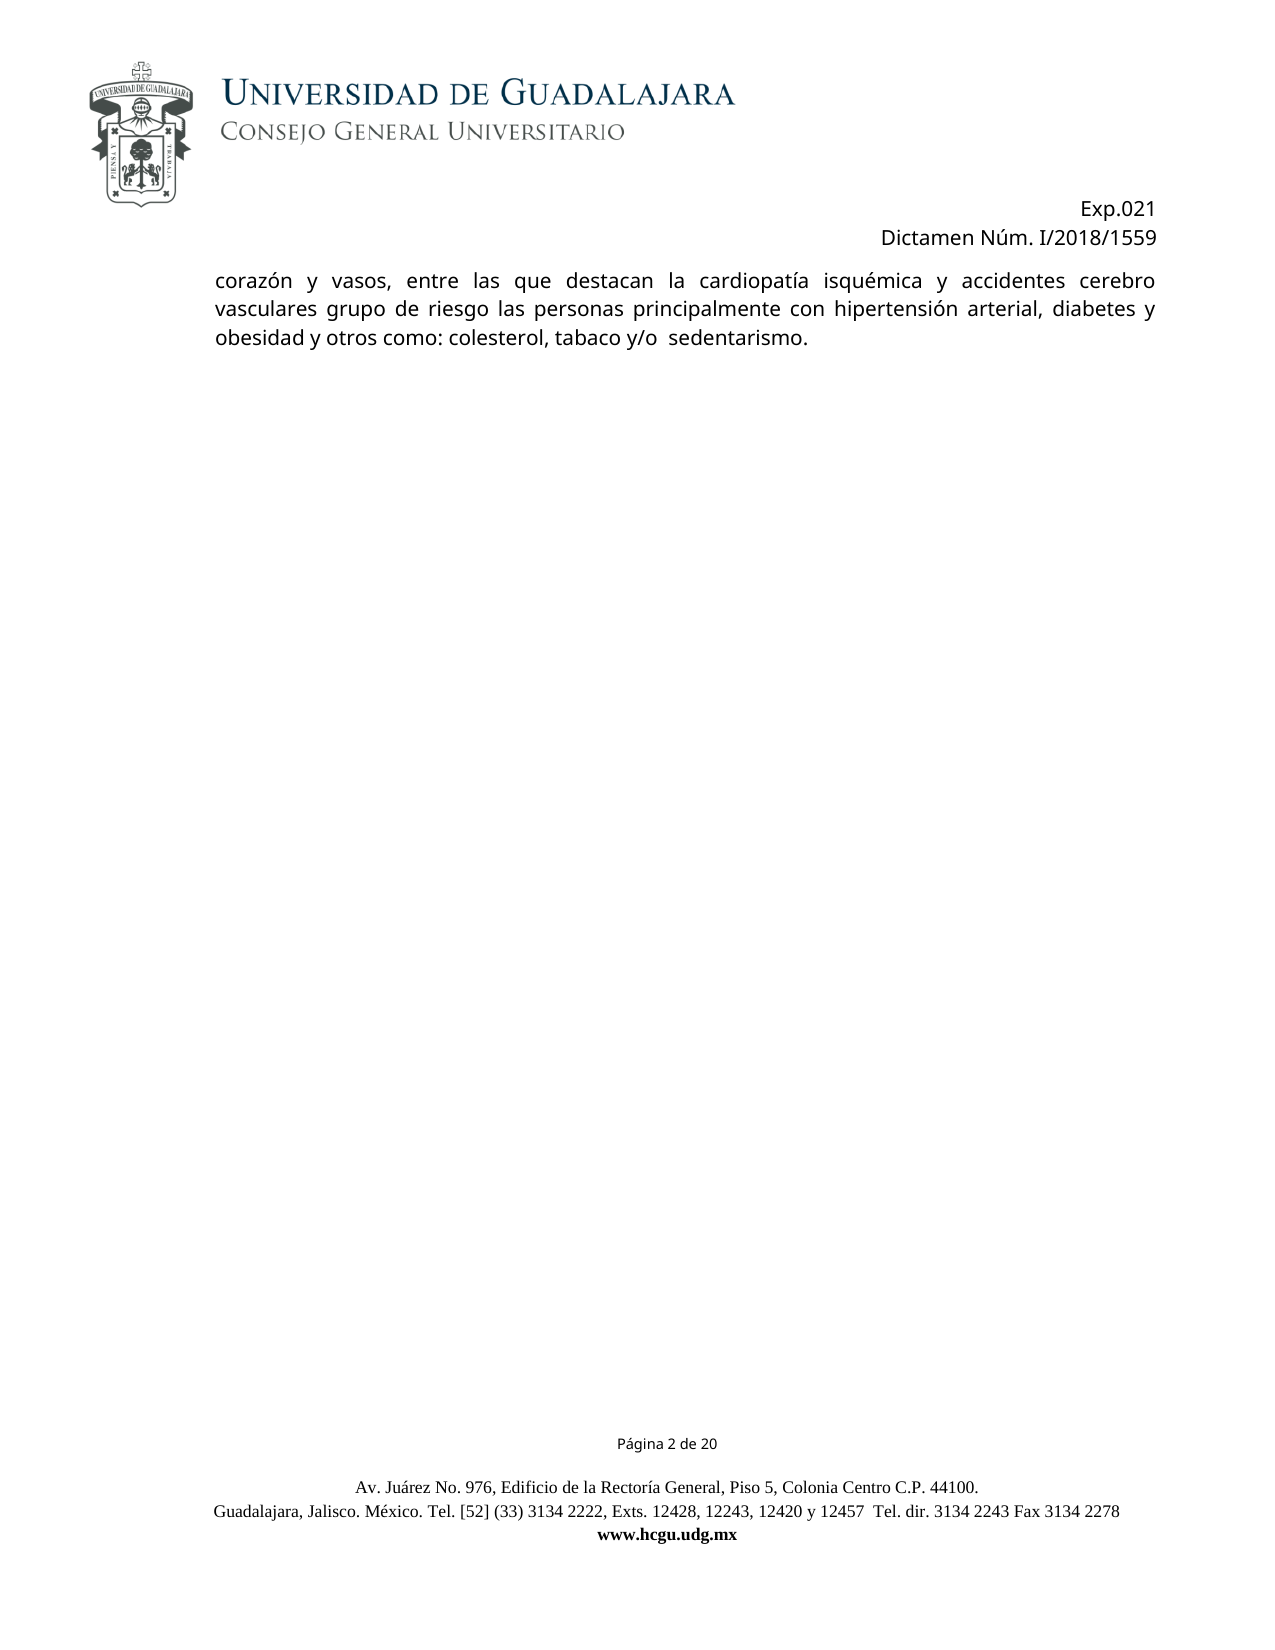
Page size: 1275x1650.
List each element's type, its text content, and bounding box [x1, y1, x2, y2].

picture [1, 1, 1274, 268]
